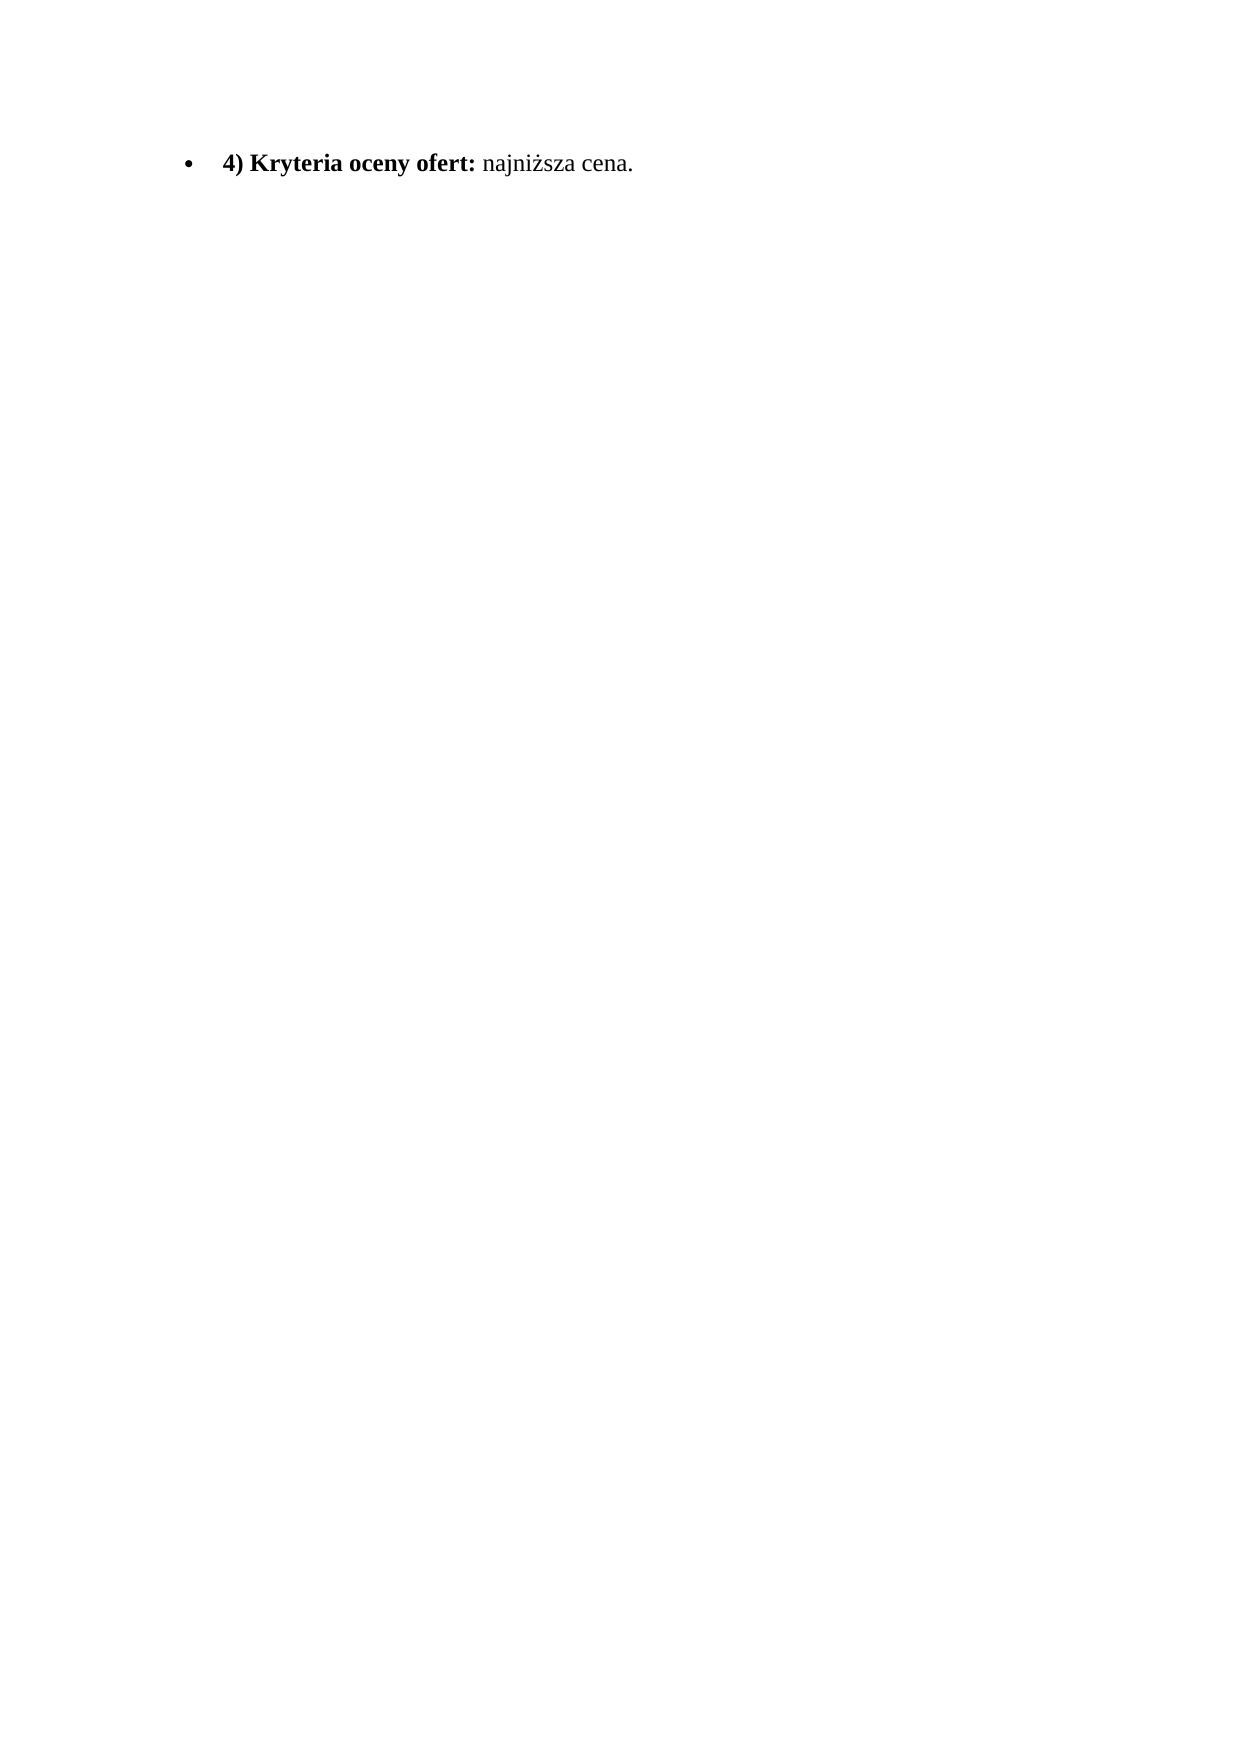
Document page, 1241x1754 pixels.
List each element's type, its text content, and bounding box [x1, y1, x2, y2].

list 4) Kryteria oceny ofert: najniższa cena. [185, 148, 1093, 176]
